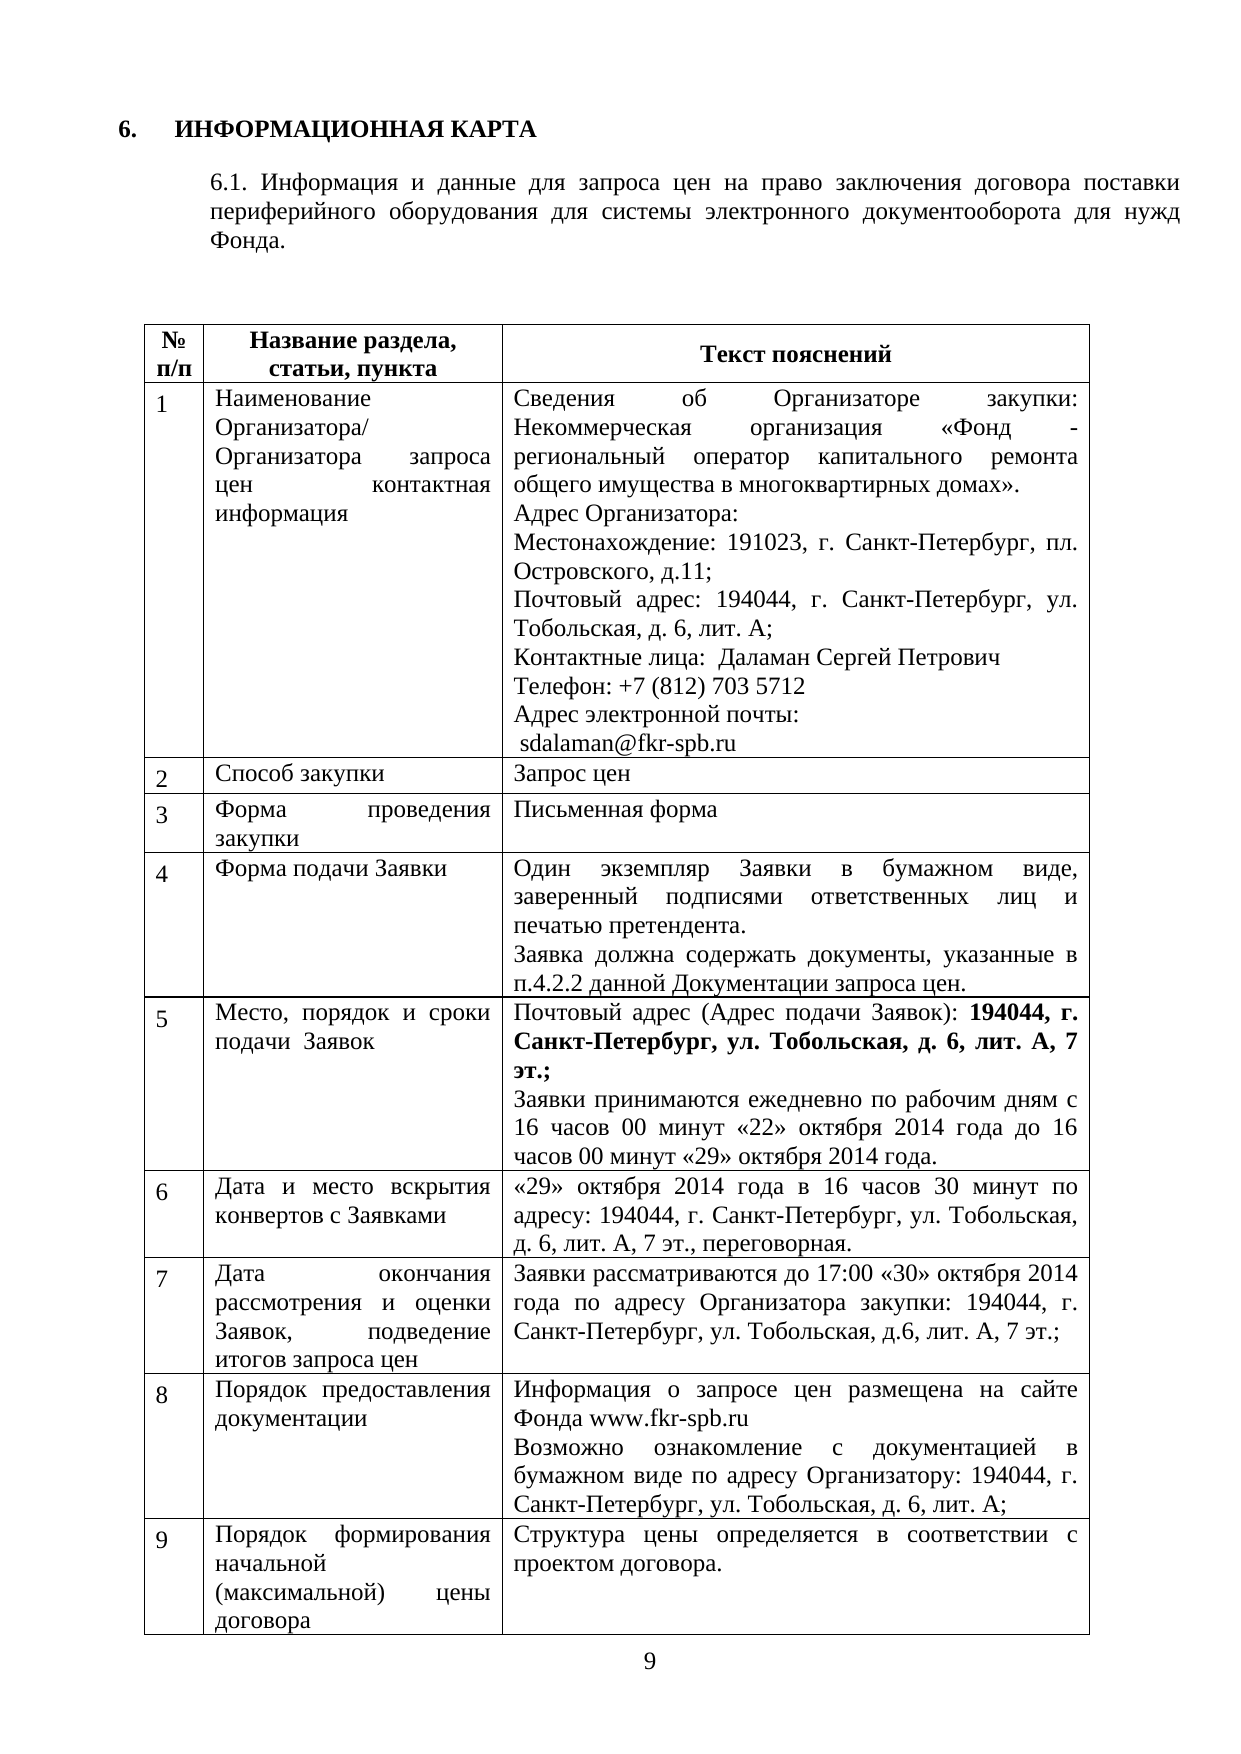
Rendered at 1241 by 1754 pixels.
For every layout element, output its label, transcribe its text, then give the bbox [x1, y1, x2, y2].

table_cell 1 [145, 383, 203, 757]
table_header Название раздела, статьи, пункта [204, 325, 502, 382]
table_cell Форма проведения закупки [204, 794, 502, 852]
table_cell Один экземпляр Заявки в бумажном виде, заверенный подписями ответственных лиц и печатью претендента. Заявка должна содержать документы, указанные в п.4.2.2 данной Документации запроса цен. [503, 853, 1089, 996]
table_cell 5 [145, 998, 203, 1170]
table_cell Дата и место вскрытия конвертов с Заявками [204, 1171, 502, 1257]
table_cell 9 [145, 1519, 203, 1634]
table_cell 4 [145, 853, 203, 996]
table_cell Сведения об Организаторе закупки: Некоммерческая организация «Фонд - региональный оператор капитального ремонта общего имущества в многоквартирных домах». Адрес Организатора: Местонахождение: 191023, г. Санкт-Петербург, пл. Островского, д.11; Почтовый адрес: 194044, г. Санкт-Петербург, ул. Тобольская, д. 6, лит. А; Контактные лица: Даламан Сергей Петрович Телефон: +7 (812) 703 5712 Адрес электронной почты: sdalaman@fkr-spb.ru [503, 383, 1089, 757]
table_cell Дата окончания рассмотрения и оценки Заявок, подведение итогов запроса цен [204, 1258, 502, 1373]
table_cell Запрос цен [503, 758, 1089, 793]
table_cell 7 [145, 1258, 203, 1373]
table_cell Порядок предоставления документации [204, 1374, 502, 1518]
subtitle ИНФОРМАЦИОННАЯ КАРТА [118, 114, 1181, 142]
table_cell Информация о запросе цен размещена на сайте Фонда www.fkr-spb.ru Возможно ознакомление с документацией в бумажном виде по адресу Организатору: 194044, г. Санкт-Петербург, ул. Тобольская, д. 6, лит. А; [503, 1374, 1089, 1518]
table_header № п/п [145, 325, 203, 382]
table_cell Способ закупки [204, 758, 502, 793]
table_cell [503, 1519, 1089, 1634]
table_cell 3 [145, 794, 203, 852]
table_cell Заявки рассматриваются до 17:00 «30» октября 2014 года по адресу Организатора закупки: 194044, г. Санкт-Петербург, ул. Тобольская, д.6, лит. А, 7 эт.; [503, 1258, 1089, 1373]
table_cell Почтовый адрес (Адрес подачи Заявок): 194044, г. Санкт-Петербург, ул. Тобольская, д. 6, лит. А, 7 эт.; Заявки принимаются ежедневно по рабочим дням с 16 часов 00 минут «22» октября 2014 года до 16 часов 00 минут «29» октября 2014 года. [503, 998, 1089, 1170]
table_header Текст пояснений [503, 325, 1089, 382]
table_cell 2 [145, 758, 203, 793]
table_cell Место, порядок и сроки подачи Заявок [204, 998, 502, 1170]
table_cell Наименование Организатора/ Организатора запроса цен контактная информация [204, 383, 502, 757]
table_cell Форма подачи Заявки [204, 853, 502, 996]
text 6.1. Информация и данные для запроса цен на право заключения договора поставки периферийного оборудования для системы электронного документооборота для нужд Фонда. [210, 167, 1181, 254]
table_cell Письменная форма [503, 794, 1089, 852]
table_cell «29» октября 2014 года в 16 часов 30 минут по адресу: 194044, г. Санкт-Петербург, ул. Тобольская, д. 6, лит. А, 7 эт., переговорная. [503, 1171, 1089, 1257]
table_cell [204, 1519, 502, 1634]
table_cell 8 [145, 1374, 203, 1518]
table_cell 6 [145, 1171, 203, 1257]
